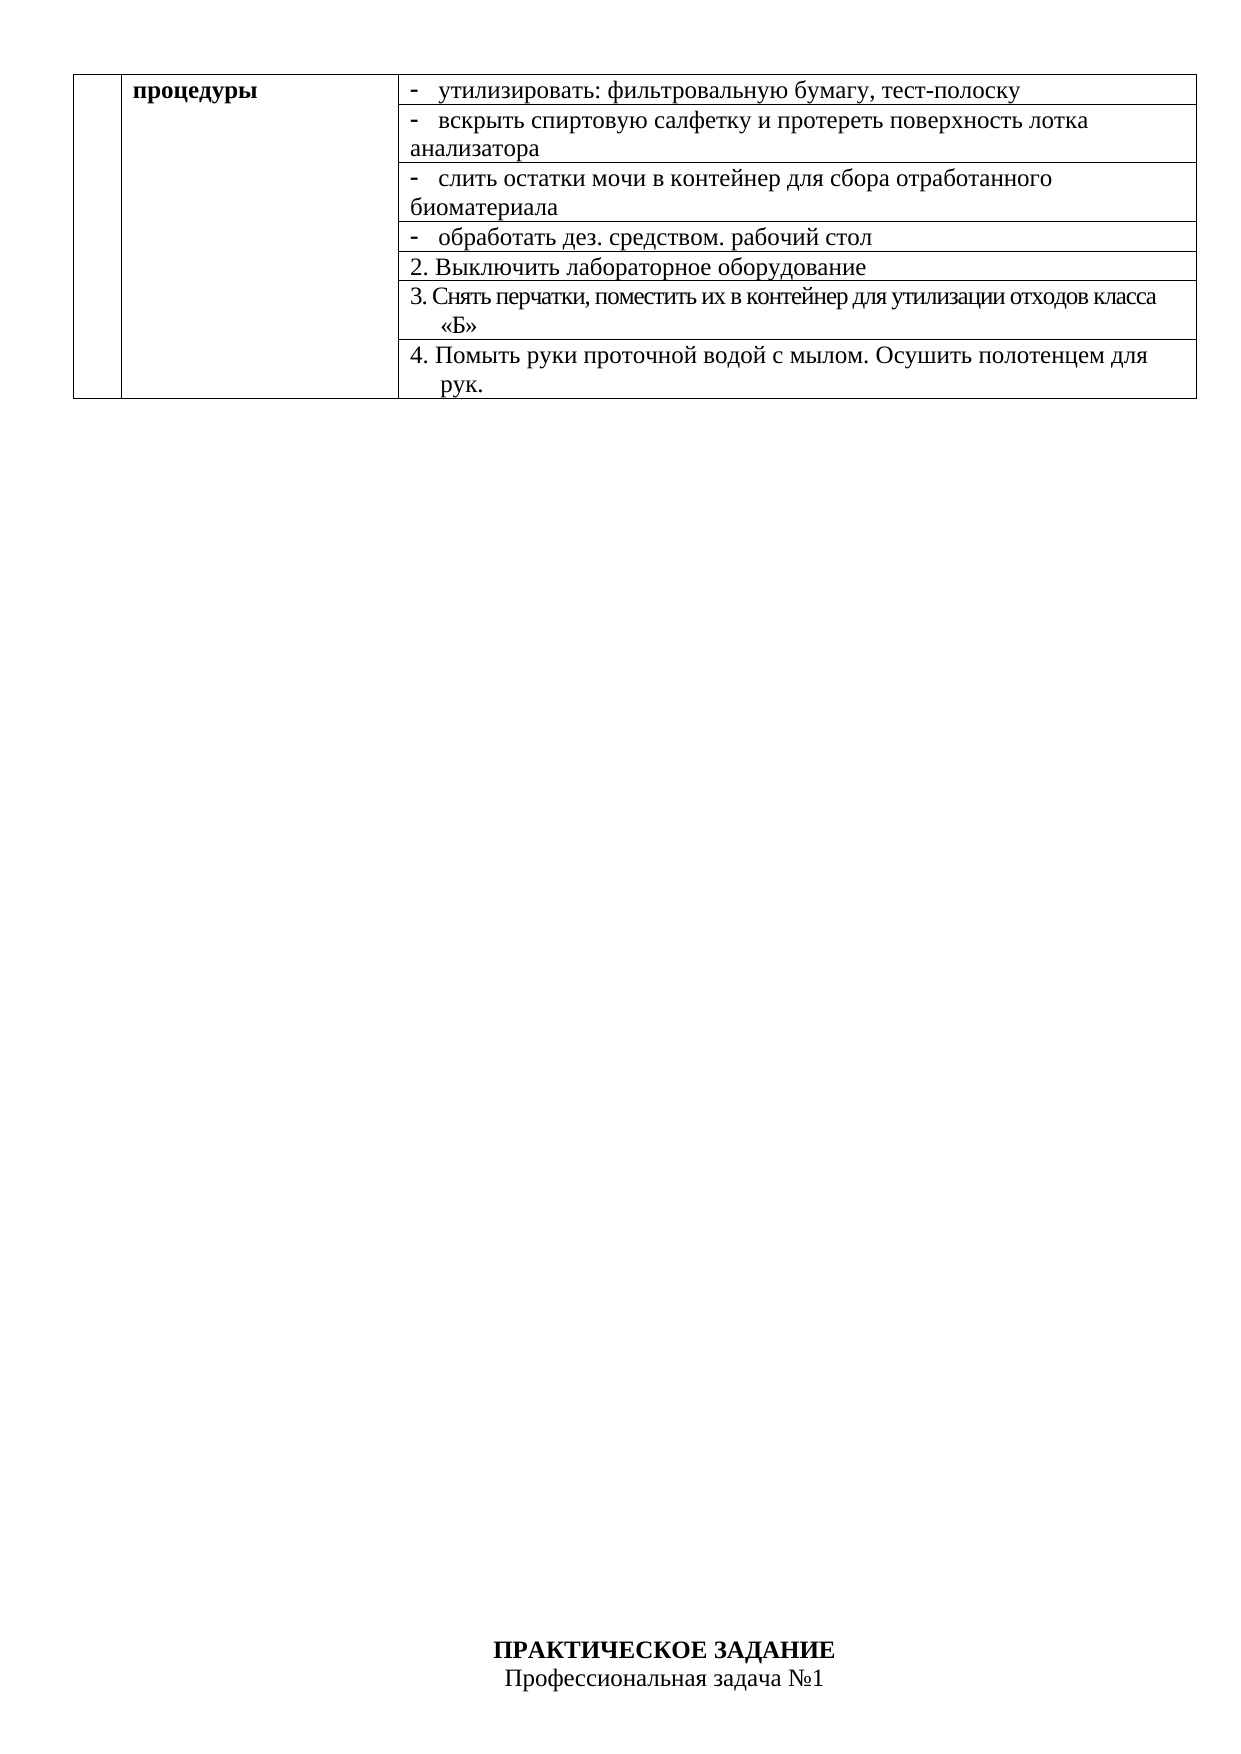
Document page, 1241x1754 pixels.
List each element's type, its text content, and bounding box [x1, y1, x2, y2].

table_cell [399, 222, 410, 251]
text Профессиональная задача №1 [177, 1663, 1152, 1692]
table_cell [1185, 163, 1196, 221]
table_cell 2. Выключить лабораторное оборудование [399, 252, 1196, 280]
text ПРАКТИЧЕСКОЕ ЗАДАНИЕ [177, 1635, 1152, 1663]
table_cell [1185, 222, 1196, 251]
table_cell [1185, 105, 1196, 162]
table_cell 4. Помыть руки проточной водой с мылом. Осушить полотенцем для рук. [399, 340, 1196, 397]
table_cell Окончание процедуры [122, 75, 398, 397]
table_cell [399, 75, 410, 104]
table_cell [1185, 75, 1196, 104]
table_cell 4. [74, 75, 121, 397]
table_cell 3. Снять перчатки, поместить их в контейнер для утилизации отходов класса «Б» [399, 281, 1196, 339]
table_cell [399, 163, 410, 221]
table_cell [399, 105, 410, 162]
